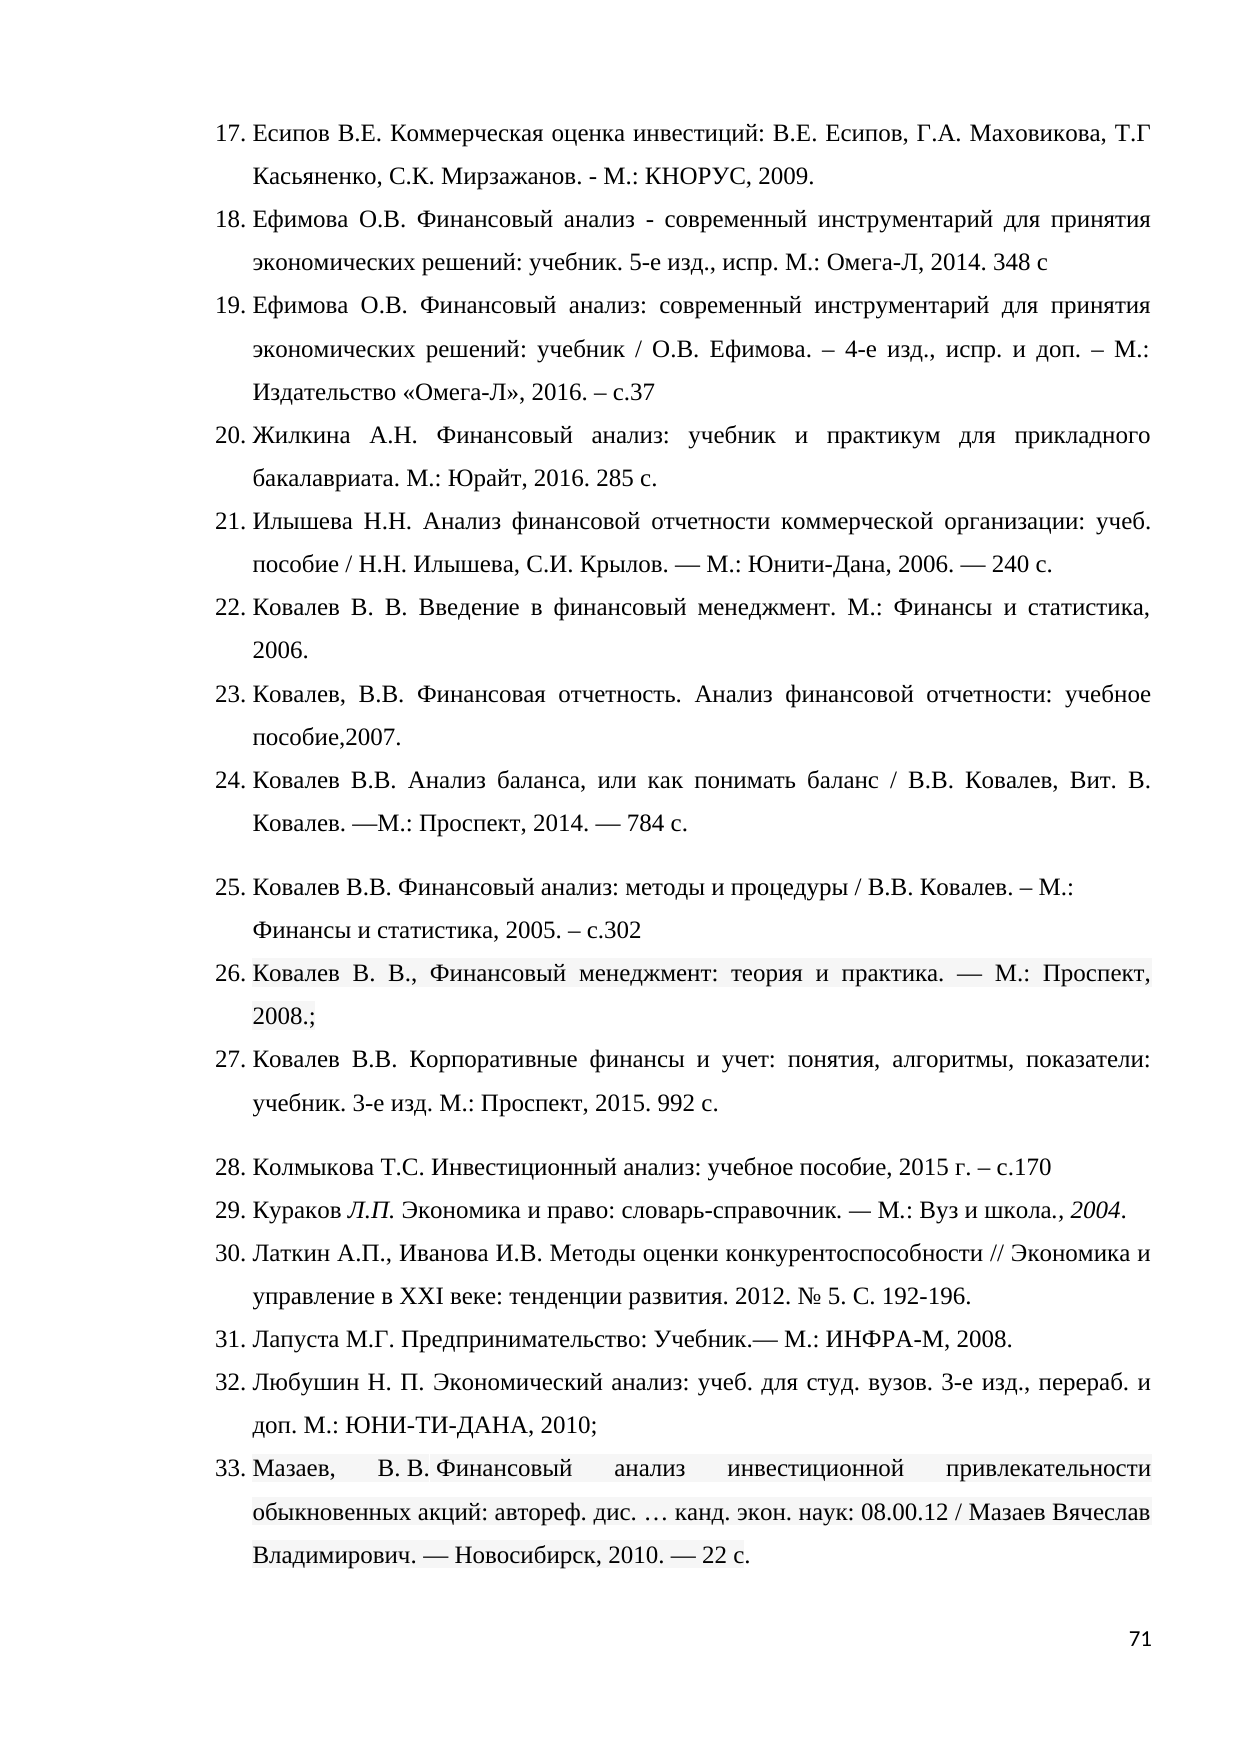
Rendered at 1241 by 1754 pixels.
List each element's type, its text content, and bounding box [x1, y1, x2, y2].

list Лапуста М.Г. Предпринимательство: Учебник.— М.: ИНФРА-М, 2008. [215, 1324, 1152, 1353]
list Мазаев, В. В. Финансовый анализ инвестиционной привлекательности обыкновенных акций: автореф. дис. … канд. экон. наук: 08.00.12 / Мазаев Вячеслав Владимирович. — Новосибирск, 2010. — 22 с. [215, 1453, 1152, 1568]
list Жилкина А.Н. Финансовый анализ: учебник и практикум для прикладного бакалавриата. М.: Юрайт, 2016. 285 с. [215, 420, 1152, 492]
list Ефимова О.В. Финансовый анализ: современный инструментарий для принятия экономических решений: учебник / О.В. Ефимова. – 4-е изд., испр. и доп. – М.: Издательство «Омега-Л», 2016. – с.37 [215, 291, 1152, 406]
list Илышева Н.Н. Анализ финансовой отчетности коммерческой организации: учеб. пособие / Н.Н. Илышева, С.И. Крылов. — М.: Юнити-Дана, 2006. — 240 с. [215, 506, 1152, 578]
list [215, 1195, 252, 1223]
list Колмыкова Т.С. Инвестиционный анализ: учебное пособие, 2015 г. – с.170 [215, 1152, 1152, 1180]
list Ефимова О.В. Финансовый анализ - современный инструментарий для принятия экономических решений: учебник. 5-е изд., испр. М.: Омега-Л, 2014. 348 с [215, 204, 1152, 276]
list Любушин Н. П. Экономический анализ: учеб. для студ. вузов. 3-е изд., перераб. и доп. М.: ЮНИ-ТИ-ДАНА, 2010; [215, 1367, 1152, 1439]
list Ковалев В.В. Финансовый анализ: методы и процедуры / В.В. Ковалев. – М.: Финансы и статистика, 2005. – с.302 [215, 872, 1152, 944]
list Ковалев В.В. Анализ баланса, или как понимать баланс / В.В. Ковалев, Вит. В. Ковалев. —М.: Проспект, 2014. — 784 с. [215, 765, 1152, 837]
list Ковалев В. В. Введение в финансовый менеджмент. М.: Финансы и статистика, 2006. [215, 592, 1152, 664]
list Ковалев В. В., Финансовый менеджмент: теория и практика. — М.: Проспект, 2008.; [215, 958, 1152, 1030]
list Есипов В.Е. Коммерческая оценка инвестиций: В.Е. Есипов, Г.А. Маховикова, Т.Г Касьяненко, С.К. Мирзажанов. - М.: КНОРУС, 2009. [215, 118, 1152, 190]
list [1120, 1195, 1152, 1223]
list Ковалев, В.В. Финансовая отчетность. Анализ финансовой отчетности: учебное пособие,2007. [215, 679, 1152, 751]
list Ковалев В.В. Корпоративные финансы и учет: понятия, алгоритмы, показатели: учебник. 3-е изд. М.: Проспект, 2015. 992 с. [215, 1044, 1152, 1116]
list Латкин А.П., Иванова И.В. Методы оценки конкурентоспособности // Экономика и управление в XXI веке: тенденции развития. 2012. № 5. С. 192-196. [215, 1238, 1152, 1310]
